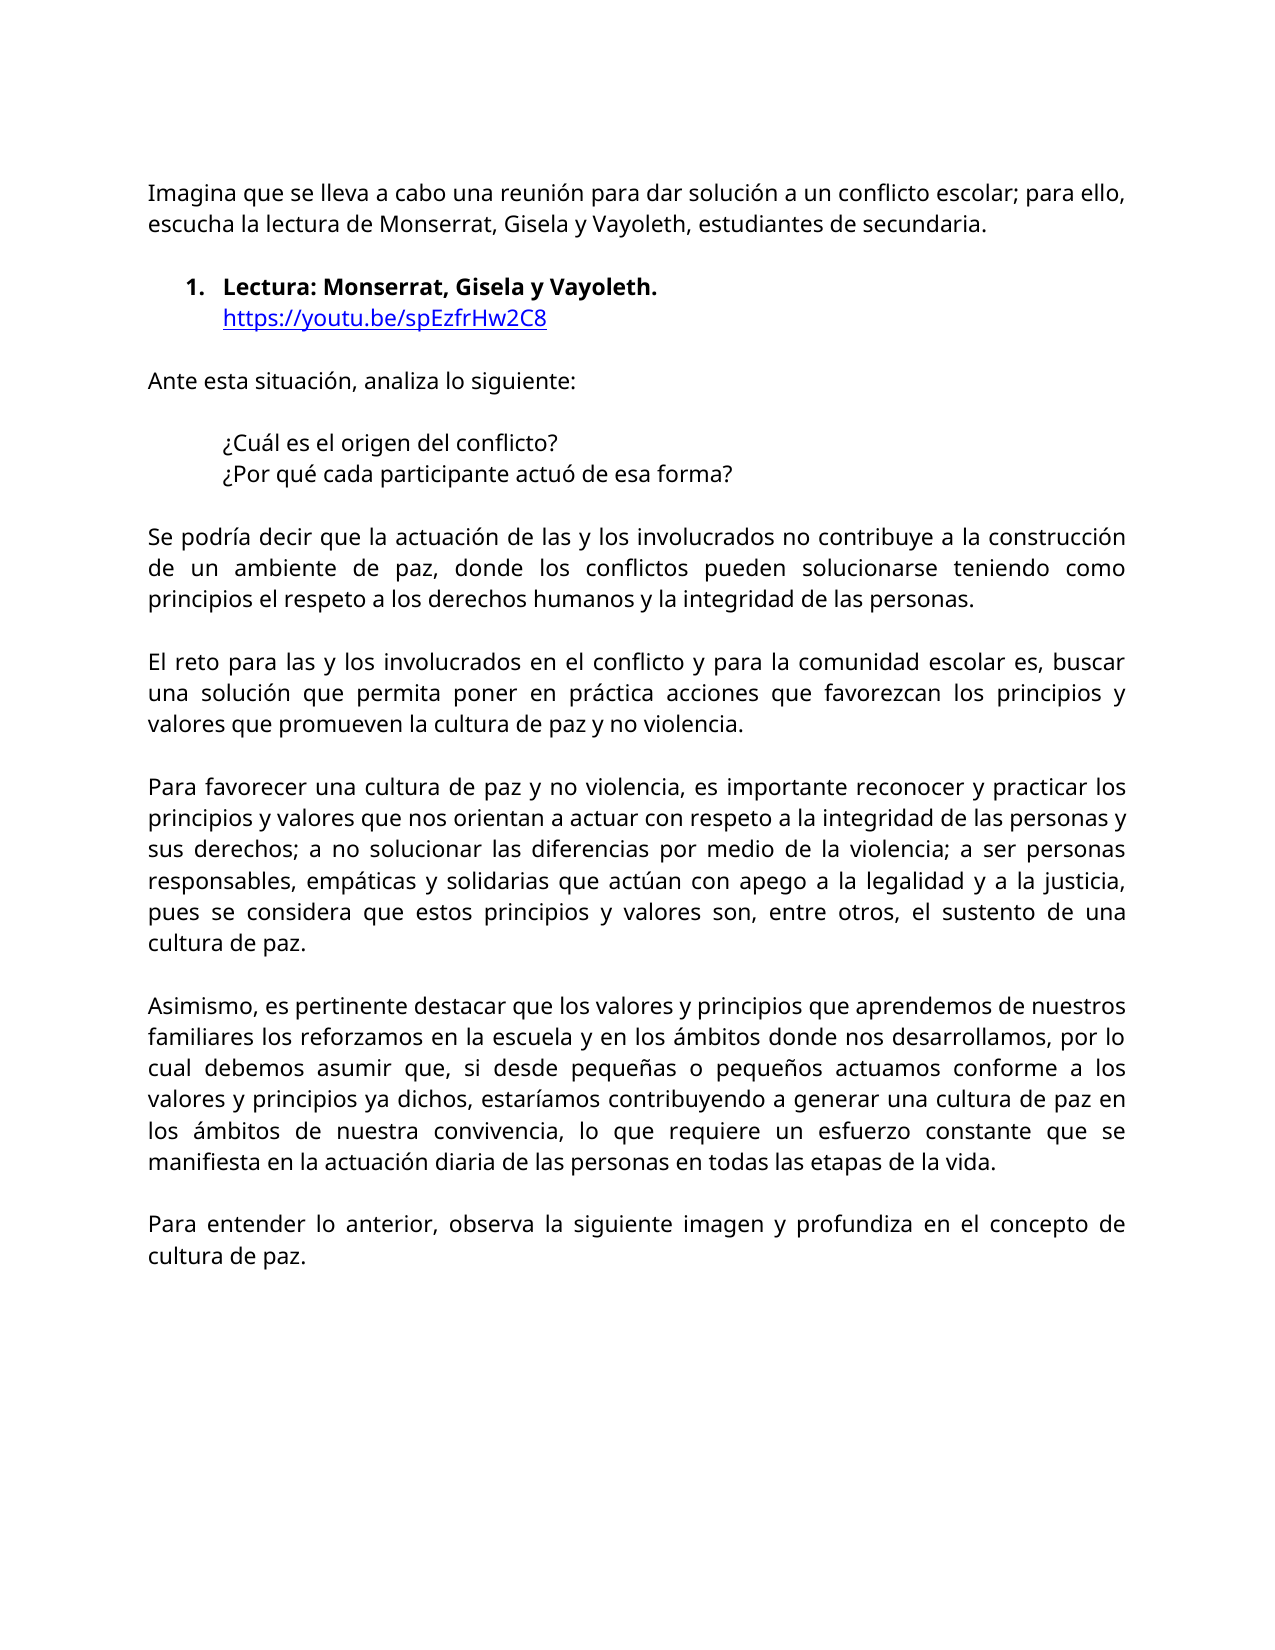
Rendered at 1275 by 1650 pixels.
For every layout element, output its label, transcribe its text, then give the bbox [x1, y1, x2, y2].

list Lectura: Monserrat, Gisela y Vayoleth. [185, 271, 1127, 302]
list ¿Por qué cada participante actuó de esa forma? [223, 458, 1127, 490]
list ¿Cuál es el origen del conflicto? [223, 427, 1127, 458]
text Se podría decir que la actuación de las y los involucrados no contribuye a la construcción de un ambiente de paz, donde los conflictos pueden solucionarse teniendo como principios el respeto a los derechos humanos y la integridad de las personas. [148, 521, 1127, 615]
text Asimismo, es pertinente destacar que los valores y principios que aprendemos de nuestros familiares los reforzamos en la escuela y en los ámbitos donde nos desarrollamos, por lo cual debemos asumir que, si desde pequeñas o pequeños actuamos conforme a los valores y principios ya dichos, estaríamos contribuyendo a generar una cultura de paz en los ámbitos de nuestra convivencia, lo que requiere un esfuerzo constante que se manifiesta en la actuación diaria de las personas en todas las etapas de la vida. [148, 990, 1127, 1177]
text Imagina que se lleva a cabo una reunión para dar solución a un conflicto escolar; para ello, escucha la lectura de Monserrat, Gisela y Vayoleth, estudiantes de secundaria. [148, 177, 1127, 240]
text Para entender lo anterior, observa la siguiente imagen y profundiza en el concepto de cultura de paz. [148, 1208, 1127, 1271]
text El reto para las y los involucrados en el conflicto y para la comunidad escolar es, buscar una solución que permita poner en práctica acciones que favorezcan los principios y valores que promueven la cultura de paz y no violencia. [148, 646, 1127, 740]
text Para favorecer una cultura de paz y no violencia, es importante reconocer y practicar los principios y valores que nos orientan a actuar con respeto a la integridad de las personas y sus derechos; a no solucionar las diferencias por medio de la violencia; a ser personas responsables, empáticas y solidarias que actúan con apego a la legalidad y a la justicia, pues se considera que estos principios y valores son, entre otros, el sustento de una cultura de paz. [148, 771, 1127, 958]
text Ante esta situación, analiza lo siguiente: [148, 365, 1127, 396]
list https://youtu.be/spEzfrHw2C8 [223, 302, 1127, 333]
